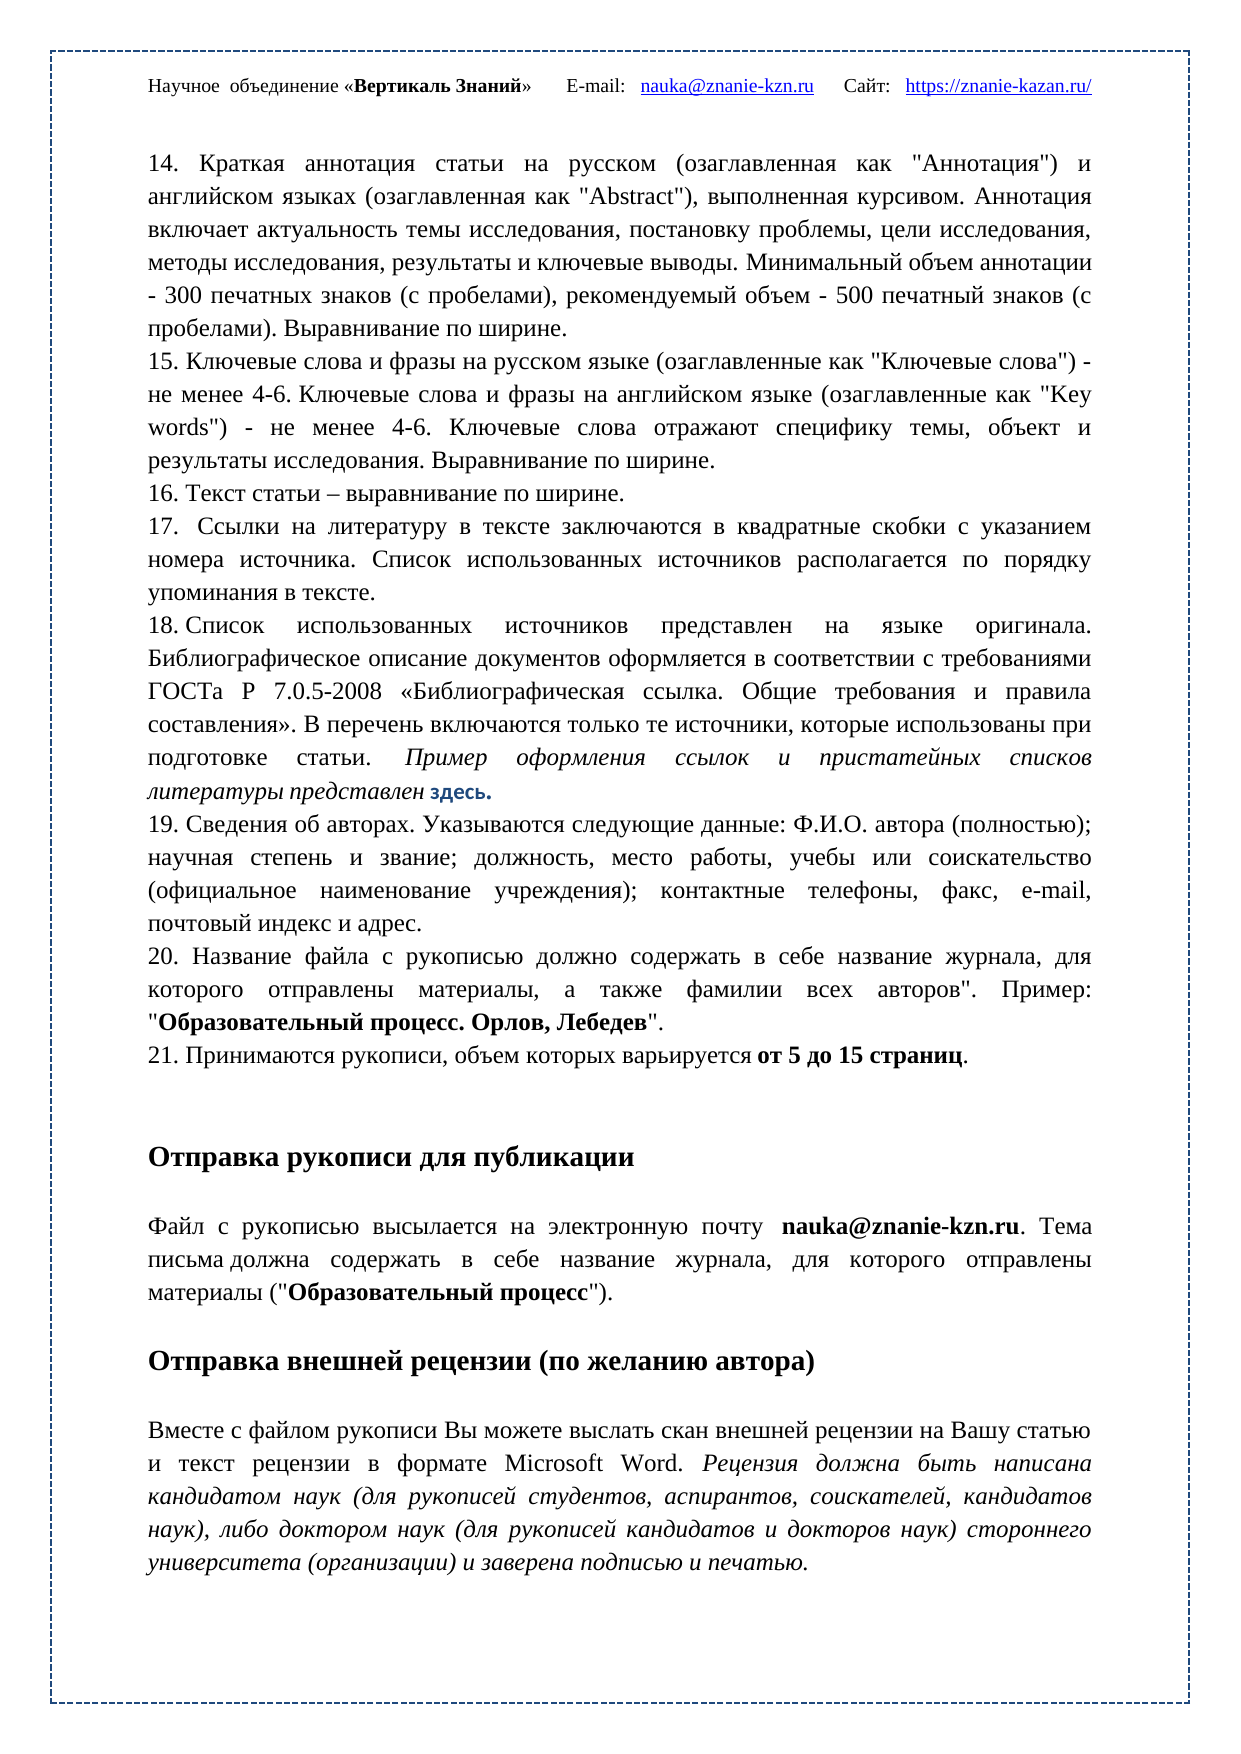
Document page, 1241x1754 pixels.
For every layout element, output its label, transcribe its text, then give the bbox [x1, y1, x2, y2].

text 17. Ссылки на литературу в тексте заключаются в квадратные скобки с указанием номера источника. Список использованных источников располагается по порядку упоминания в тексте. [148, 511, 1092, 606]
text 19. Сведения об авторах. Указываются следующие данные: Ф.И.О. автора (полностью); научная степень и звание; должность, место работы, учебы или соискательство (официальное наименование учреждения); контактные телефоны, факс, e-mail, почтовый индекс и адрес. [148, 809, 1092, 937]
text 15. Ключевые слова и фразы на русском языке (озаглавленные как "Ключевые слова") - не менее 4-6. Ключевые слова и фразы на английском языке (озаглавленные как "Key words") - не менее 4-6. Ключевые слова отражают специфику темы, объект и результаты исследования. Выравнивание по ширине. [148, 346, 1092, 474]
text 18. Список использованных источников представлен на языке оригинала. Библиографическое описание документов оформляется в соответствии с требованиями ГОСТа Р 7.0.5-2008 «Библиографическая ссылка. Общие требования и правила составления». В перечень включаются только те источники, которые использованы при подготовке статьи. Пример оформления ссылок и пристатейных списков литературы представлен здесь. [148, 610, 1092, 805]
text 16. Текст статьи – выравнивание по ширине. [148, 478, 1092, 507]
text Вместе с файлом рукописи Вы можете выслать скан внешней рецензии на Вашу статью и текст рецензии в формате Microsoft Word. Рецензия должна быть написана кандидатом наук (для рукописей студентов, аспирантов, соискателей, кандидатов наук), либо доктором наук (для рукописей кандидатов и докторов наук) стороннего университета (организации) и заверена подписью и печатью. [148, 1415, 1092, 1576]
text 21. Принимаются рукописи, объем которых варьируется от 5 до 15 страниц. [148, 1040, 1092, 1069]
text 14. Краткая аннотация статьи на русском (озаглавленная как "Аннотация") и английском языках (озаглавленная как "Abstract"), выполненная курсивом. Аннотация включает актуальность темы исследования, постановку проблемы, цели исследования, методы исследования, результаты и ключевые выводы. Минимальный объем аннотации - 300 печатных знаков (с пробелами), рекомендуемый объем - 500 печатный знаков (с пробелами). Выравнивание по ширине. [148, 148, 1092, 342]
text Файл с рукописью высылается на электронную почту nauka@znanie-kzn.ru. Тема письма должна содержать в себе название журнала, для которого отправлены материалы ("Образовательный процесс"). [148, 1211, 1092, 1306]
text 20. Название файла с рукописью должно содержать в себе название журнала, для которого отправлены материалы, а также фамилии всех авторов". Пример: "Образовательный процесс. Орлов, Лебедев". [148, 941, 1092, 1036]
text Отправка внешней рецензии (по желанию автора) [148, 1343, 1092, 1377]
text Отправка рукописи для публикации [148, 1139, 1092, 1173]
